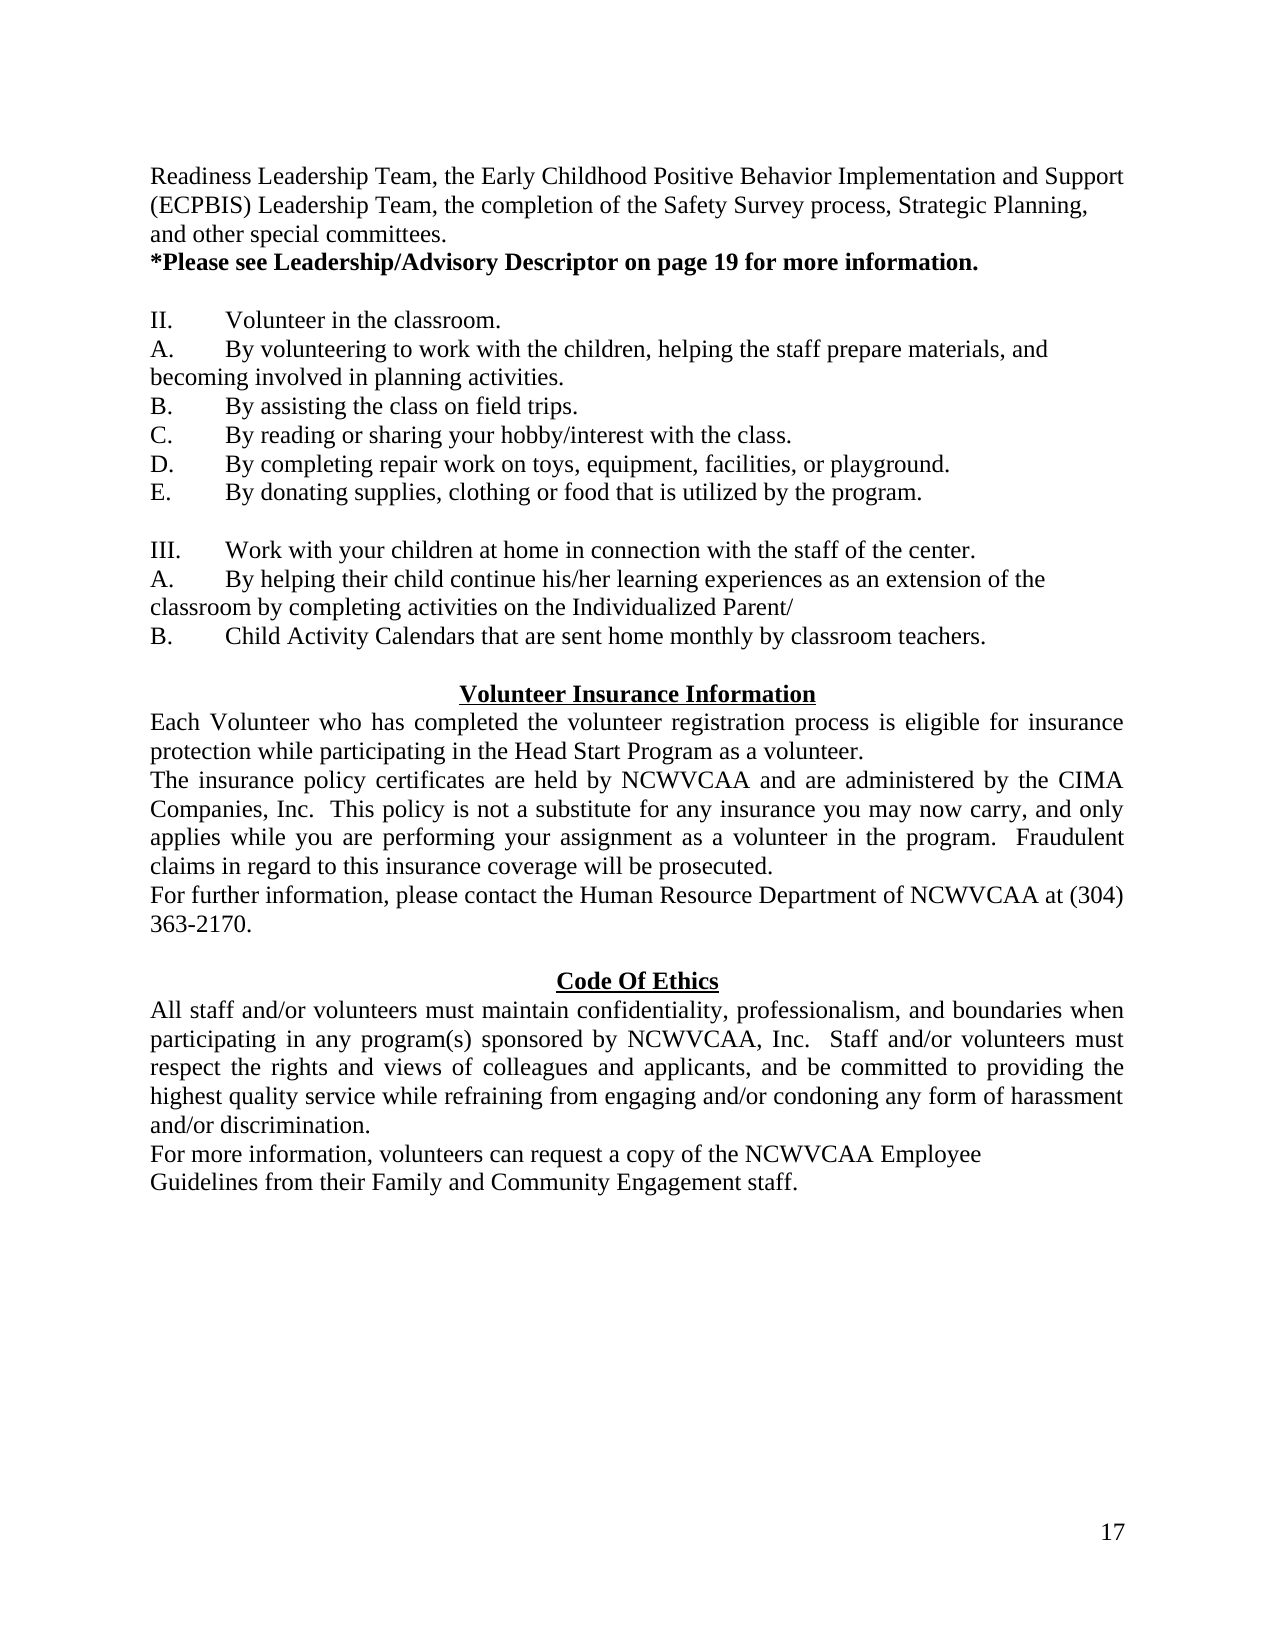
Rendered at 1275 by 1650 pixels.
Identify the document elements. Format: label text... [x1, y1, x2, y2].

text D. By completing repair work on toys, equipment, facilities, or playground. [150, 449, 1125, 477]
text A. By volunteering to work with the children, helping the staff prepare materials, and becoming involved in planning activities. [150, 334, 1125, 391]
text For more information, volunteers can request a copy of the NCWVCAA Employee [150, 1139, 1125, 1167]
text C. By reading or sharing your hobby/interest with the class. [150, 420, 1125, 449]
text The insurance policy certificates are held by NCWVCAA and are administered by the CIMA Companies, Inc. This policy is not a substitute for any insurance you may now carry, and only applies while you are performing your assignment as a volunteer in the program. Fraudulent claims in regard to this insurance coverage will be prosecuted. [150, 765, 1125, 880]
text All staff and/or volunteers must maintain confidentiality, professionalism, and boundaries when participating in any program(s) sponsored by NCWVCAA, Inc. Staff and/or volunteers must respect the rights and views of colleagues and applicants, and be committed to providing the highest quality service while refraining from engaging and/or condoning any form of harassment and/or discrimination. [150, 995, 1125, 1139]
text Guidelines from their Family and Community Engagement staff. [150, 1167, 1125, 1196]
text B. Child Activity Calendars that are sent home monthly by classroom teachers. [150, 621, 1125, 650]
text III. Work with your children at home in connection with the staff of the center. [150, 535, 1125, 564]
text B. By assisting the class on field trips. [150, 391, 1125, 420]
text II. Volunteer in the classroom. [150, 305, 1125, 334]
text *Please see Leadership/Advisory Descriptor on page 19 for more information. [150, 247, 1125, 276]
text A. By helping their child continue his/her learning experiences as an extension of the classroom by completing activities on the Individualized Parent/ [150, 564, 1125, 621]
text Code Of Ethics [150, 966, 1125, 995]
text Each Volunteer who has completed the volunteer registration process is eligible for insurance protection while participating in the Head Start Program as a volunteer. [150, 707, 1125, 765]
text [150, 161, 1125, 247]
text For further information, please contact the Human Resource Department of NCWVCAA at (304) 363-2170. [150, 880, 1125, 937]
text E. By donating supplies, clothing or food that is utilized by the program. [150, 477, 1125, 506]
text Volunteer Insurance Information [150, 679, 1125, 707]
